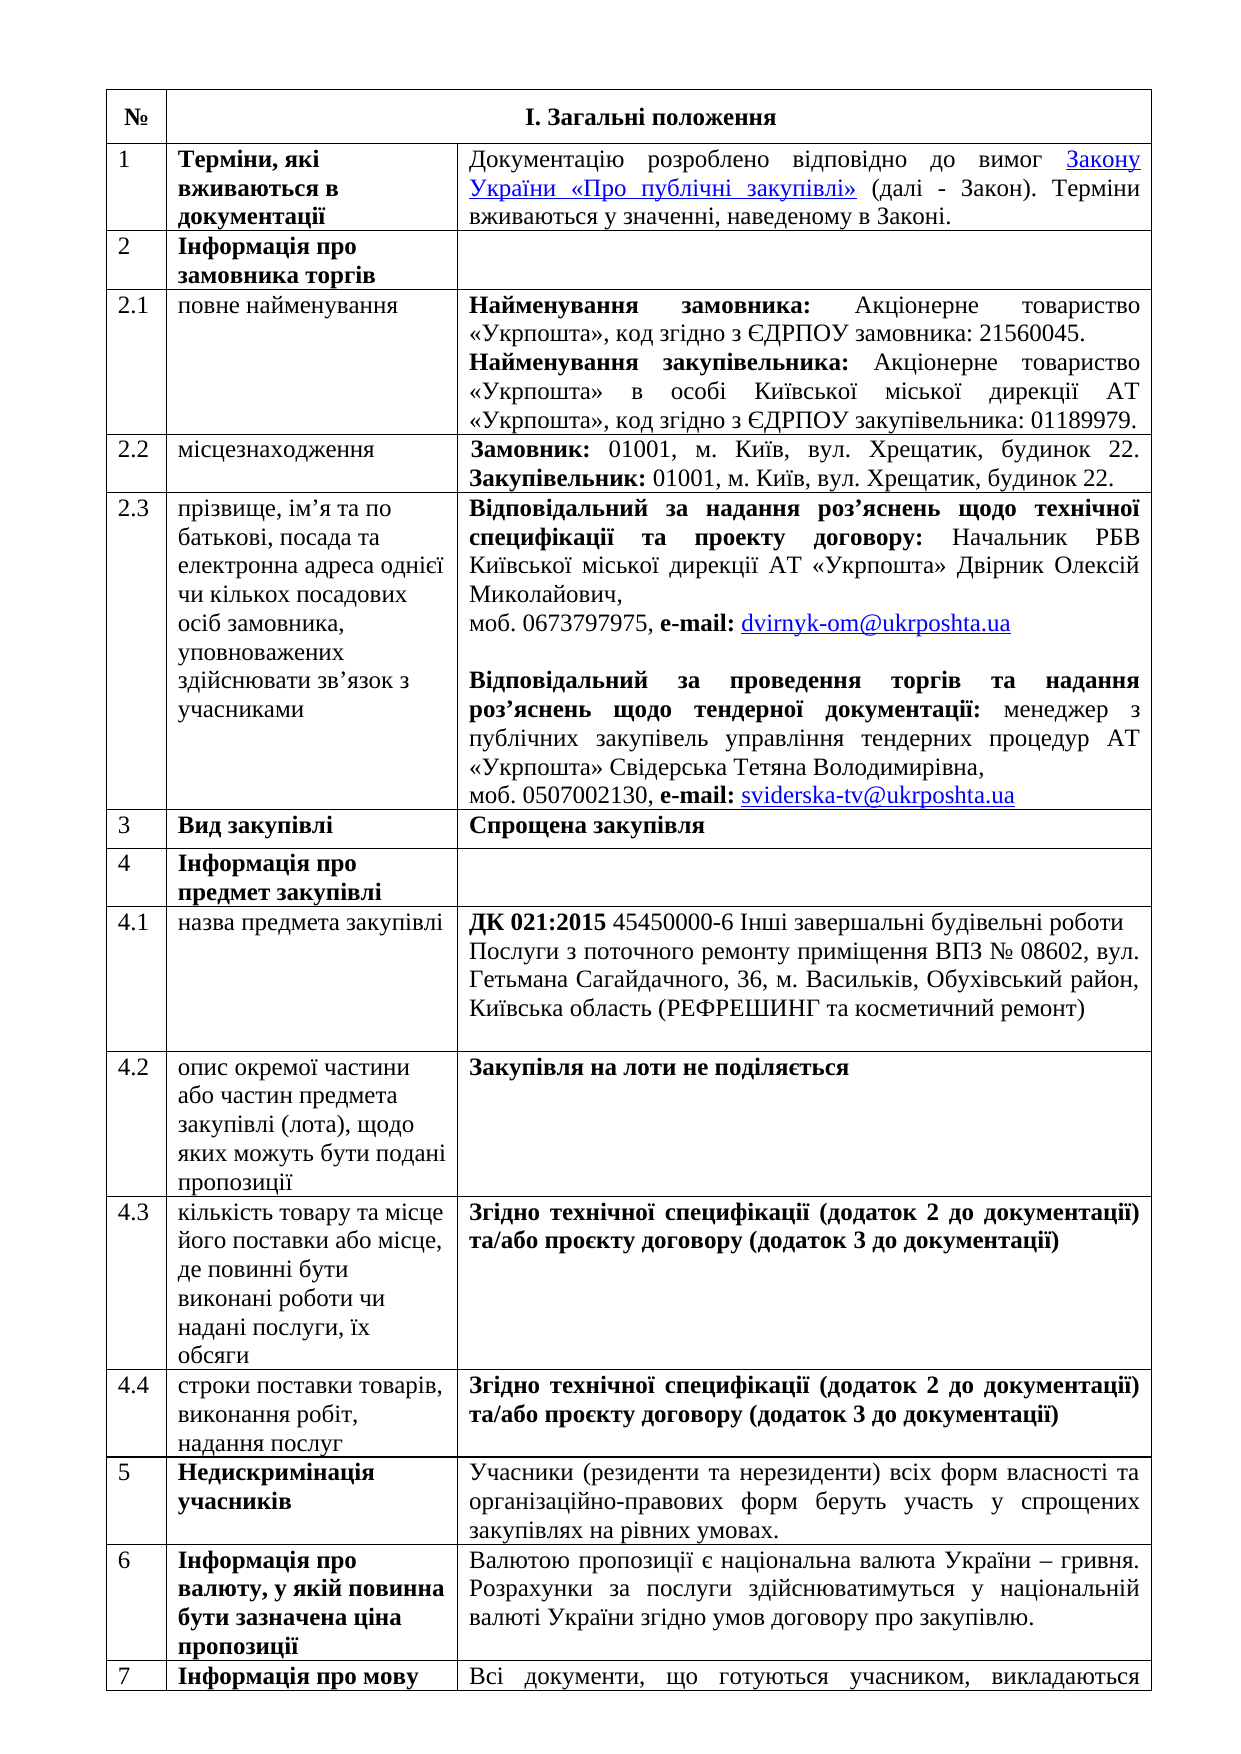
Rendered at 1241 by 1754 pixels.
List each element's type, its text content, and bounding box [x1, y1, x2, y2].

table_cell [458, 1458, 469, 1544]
table_cell назва предмета закупівлі [167, 907, 457, 1051]
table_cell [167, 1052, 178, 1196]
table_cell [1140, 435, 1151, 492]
table_cell Вид закупівлі [167, 810, 457, 847]
table_cell Згідно технічної специфікації (додаток 2 до документації) та/або проєкту договору (додаток 3 до документації) [458, 1370, 1151, 1456]
table_cell 2.2 [107, 435, 166, 492]
table_header № [107, 90, 166, 143]
table_cell Відповідальний за надання роз’яснень щодо технічної специфікації та проекту договору: Начальник РБВ Київської міської дирекції АТ «Укрпошта» Двірник Олексій Миколайович, моб. 0673797975, e-mail: dvirnyk-om@ukrposhta.ua Відповідальний за проведення торгів та надання роз’яснень щодо тендерної документації: менеджер з публічних закупівель управління тендерних процедур АТ «Укрпошта» Свідерська Тетяна Володимирівна, моб. 0507002130, e-mail: sviderska-tv@ukrposhta.ua [458, 493, 1151, 809]
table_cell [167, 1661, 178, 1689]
table_cell Згідно технічної специфікації (додаток 2 до документації) та/або проєкту договору (додаток 3 до документації) [458, 1197, 1151, 1369]
table_cell 4.1 [107, 907, 166, 1051]
table_cell 1 [107, 144, 166, 230]
table_cell 4.4 [107, 1370, 166, 1456]
table_cell 2.1 [107, 290, 166, 433]
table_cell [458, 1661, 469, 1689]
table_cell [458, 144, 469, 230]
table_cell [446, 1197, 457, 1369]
table_cell 5 [107, 1458, 166, 1544]
table_cell 6 [107, 1545, 166, 1660]
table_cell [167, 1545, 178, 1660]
table_cell Закупівля на лоти не поділяється [458, 1052, 1151, 1196]
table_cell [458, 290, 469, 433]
table_cell 4 [107, 849, 166, 906]
table_cell Спрощена закупівля [458, 810, 1151, 847]
table_cell 3 [107, 810, 166, 847]
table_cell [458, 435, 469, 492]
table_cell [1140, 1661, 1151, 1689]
table_cell [458, 849, 1151, 906]
table_cell [458, 231, 1151, 289]
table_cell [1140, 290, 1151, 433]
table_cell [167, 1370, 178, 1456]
table_cell Валютою пропозиції є національна валюта України – гривня. Розрахунки за послуги здійснюватимуться у національній валюті України згідно умов договору про закупівлю. [458, 1545, 1151, 1660]
table_cell 2.3 [107, 493, 166, 809]
table_cell 2 [107, 231, 166, 289]
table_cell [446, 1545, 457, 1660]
table_cell Недискримінація учасників [167, 1458, 457, 1544]
table_cell 4.2 [107, 1052, 166, 1196]
table_cell повне найменування [167, 290, 457, 433]
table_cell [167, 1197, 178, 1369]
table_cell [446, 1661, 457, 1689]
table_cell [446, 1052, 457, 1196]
table_cell 4.3 [107, 1197, 166, 1369]
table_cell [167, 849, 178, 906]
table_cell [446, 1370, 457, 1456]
table_header I. Загальні положення [167, 90, 1151, 143]
table_cell місцезнаходження [167, 435, 457, 492]
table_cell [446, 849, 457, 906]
table_cell прізвище, ім’я та по батькові, посада та електронна адреса однієї чи кількох посадових осіб замовника, уповноважених здійснювати зв’язок з учасниками [167, 493, 457, 809]
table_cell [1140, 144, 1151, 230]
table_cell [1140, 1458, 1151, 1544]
